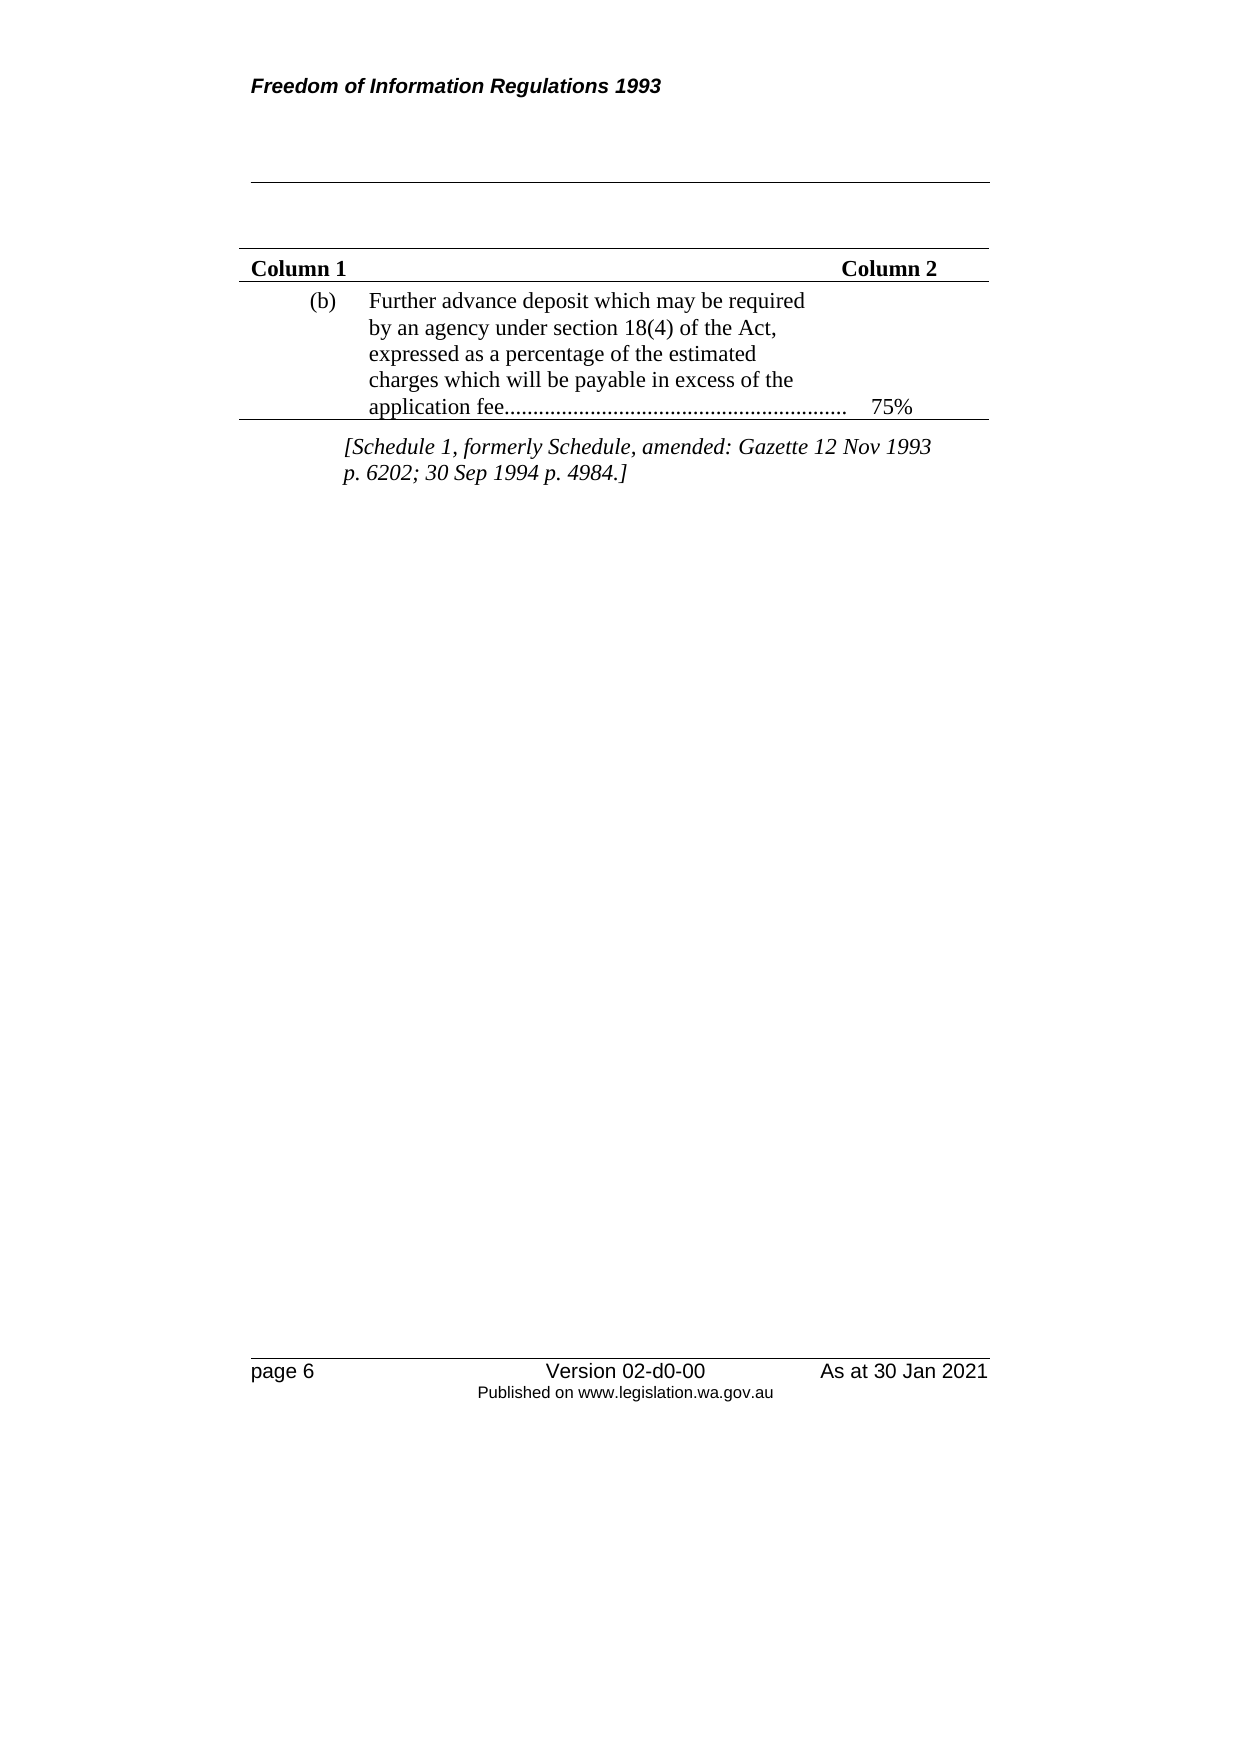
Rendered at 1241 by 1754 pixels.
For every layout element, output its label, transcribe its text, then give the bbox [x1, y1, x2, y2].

table_cell (b) Further advance deposit which may be required by an agency under section 18(4) of the Act, expressed as a percentage of the estimated charges which will be payable in excess of the application fee............................................................ 75% [239, 282, 989, 419]
table_header Column 1 Column 2 [239, 249, 989, 281]
text [Schedule 1, formerly Schedule, amended: Gazette 12 Nov 1993 p. 6202; 30 Sep 1994 p. 4984.] [251, 433, 990, 485]
